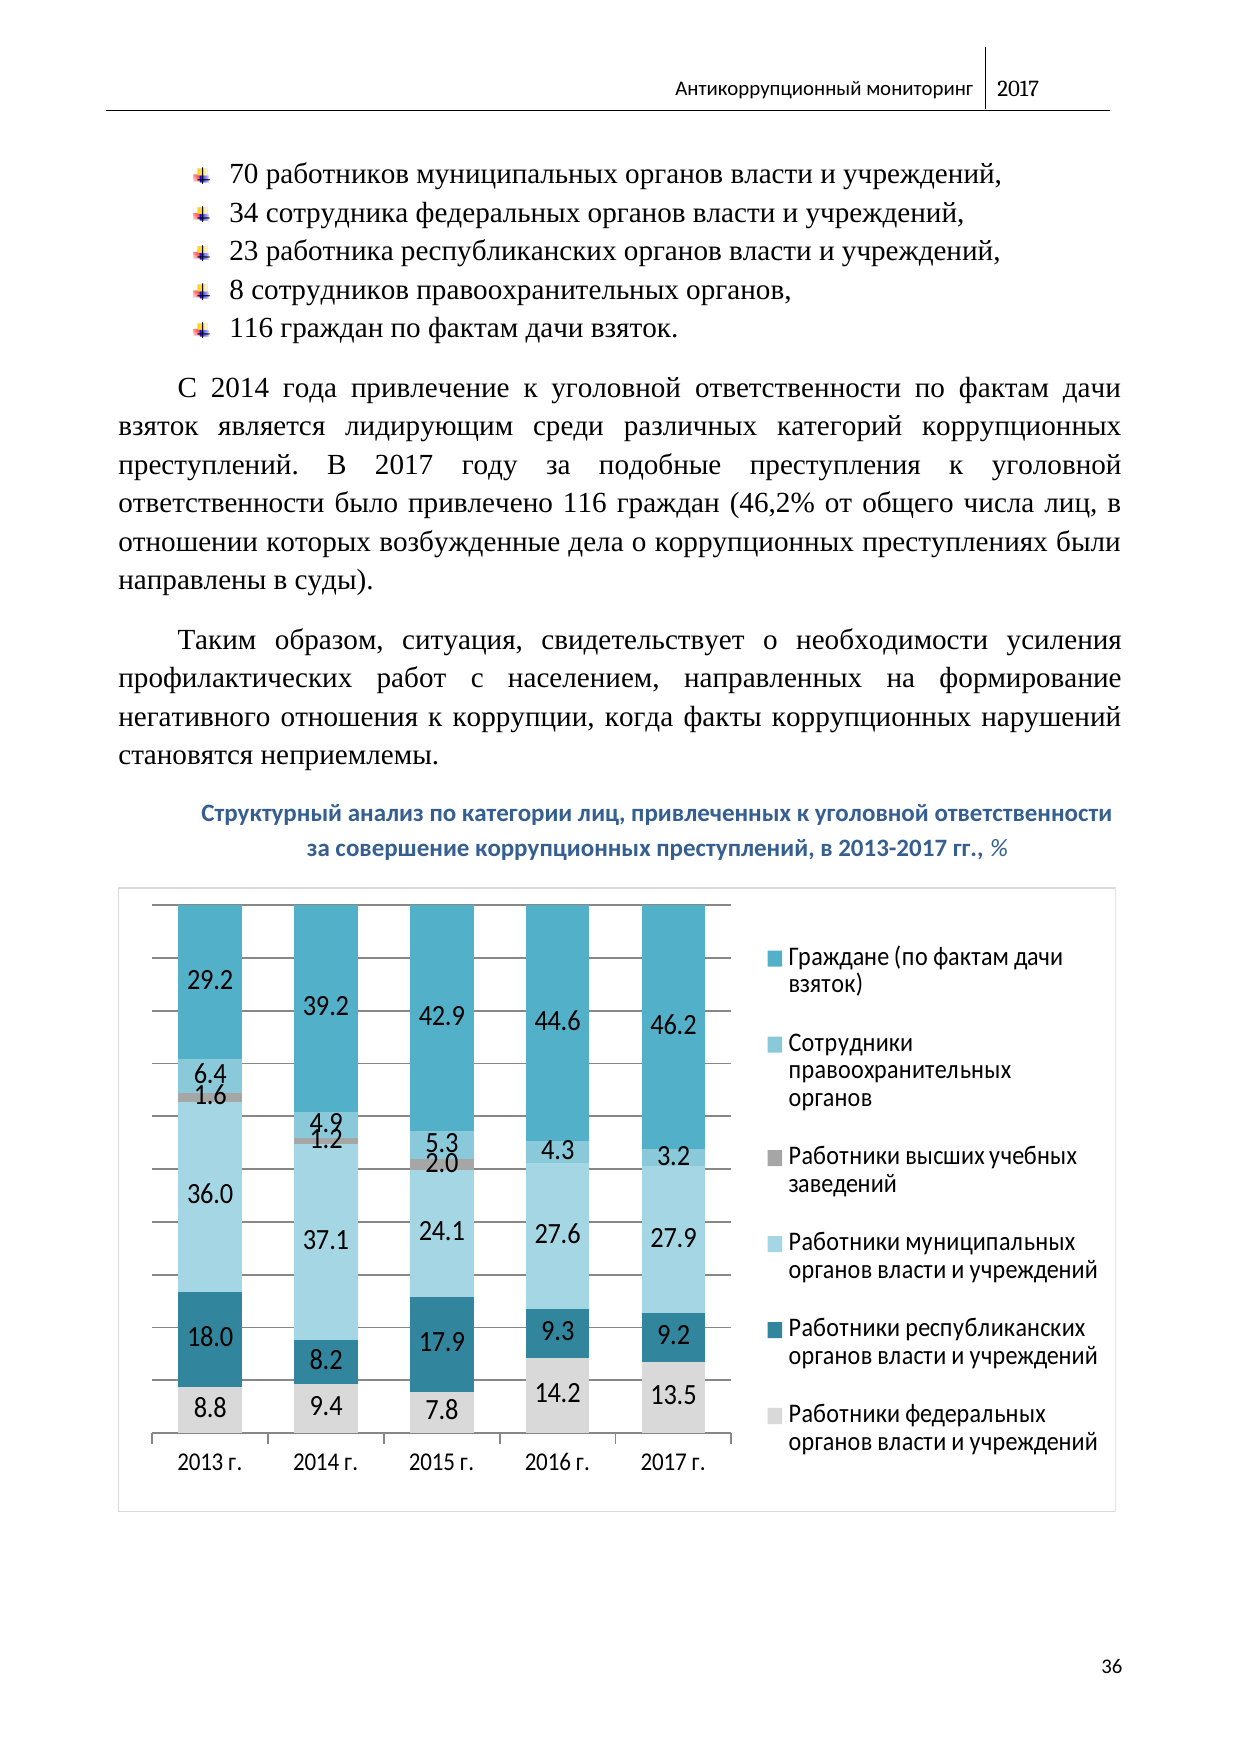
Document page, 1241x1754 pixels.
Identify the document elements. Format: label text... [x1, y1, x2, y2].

picture [193, 282, 210, 300]
picture [193, 321, 210, 338]
picture [193, 244, 210, 261]
text Таким образом, ситуация, свидетельствует о необходимости усиления профилактических работ с населением, направленных на формирование негативного отношения к коррупции, когда факты коррупционных нарушений становятся неприемлемы. [118, 622, 1122, 771]
list 116 граждан по фактам дачи взяток. [192, 310, 1122, 344]
list 34 сотрудника федеральных органов власти и учреждений, [192, 195, 1122, 228]
text С 2014 года привлечение к уголовной ответственности по фактам дачи взяток является лидирующим среди различных категорий коррупционных преступлений. В 2017 году за подобные преступления к уголовной ответственности было привлечено 116 граждан (46,2% от общего числа лиц, в отношении которых возбужденные дела о коррупционных преступлениях были направлены в суды). [118, 370, 1122, 596]
list 8 сотрудников правоохранительных органов, [192, 272, 1122, 305]
list 70 работников муниципальных органов власти и учреждений, [192, 156, 1122, 190]
picture [193, 166, 210, 184]
text Структурный анализ по категории лиц, привлеченных к уголовной ответственности за совершение коррупционных преступлений, в 2013-2017 гг., % [192, 797, 1122, 862]
list 23 работника республиканских органов власти и учреждений, [192, 233, 1122, 267]
picture [193, 205, 210, 222]
